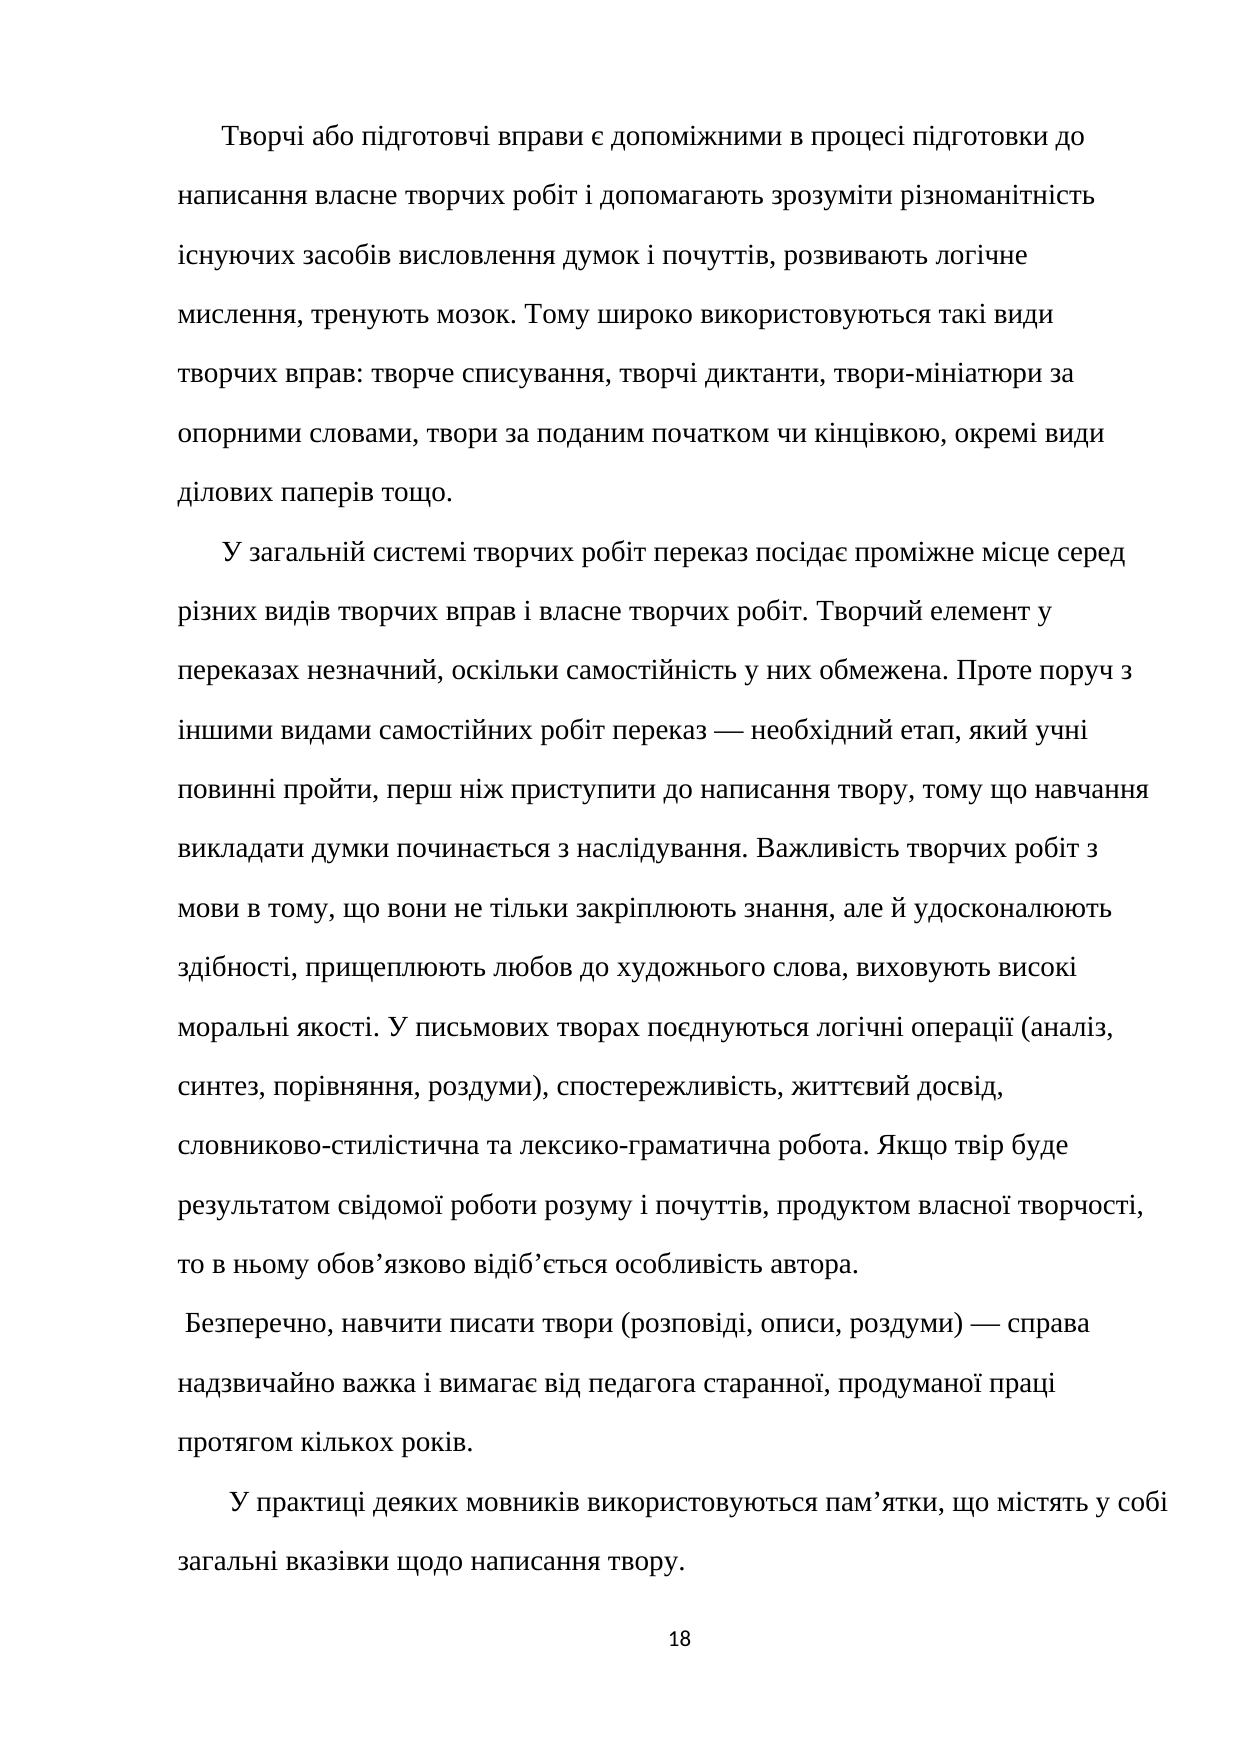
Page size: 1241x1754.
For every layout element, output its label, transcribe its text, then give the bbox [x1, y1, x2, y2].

text мислення, тренують мозок. Тому широко використовуються такі види [177, 296, 1181, 330]
text словниково-стилістична та лексико-граматична робота. Якщо твір буде [177, 1127, 1181, 1161]
text результатом свідомої роботи розуму і почуттів, продуктом власної творчості, [177, 1187, 1181, 1220]
text існуючих засобів висловлення думок і почуттів, розвивають логічне [177, 237, 1181, 270]
text то в ньому обов’язково відіб’ється особливість автора. [177, 1246, 1181, 1280]
text Творчі або підготовчі вправи є допоміжними в процесі підготовки до [177, 118, 1181, 152]
text викладати думки починається з наслідування. Важливість творчих робіт з [177, 831, 1181, 864]
text протягом кількох років. [177, 1424, 1181, 1458]
text повинні пройти, перш ніж приступити до написання твору, тому що навчання [177, 771, 1181, 805]
text Безперечно, навчити писати твори (розповіді, описи, роздуми) — справа [177, 1306, 1181, 1339]
text У загальній системі творчих робіт переказ посідає проміжне місце серед [177, 534, 1181, 567]
text опорними словами, твори за поданим початком чи кінцівкою, окремі види [177, 415, 1181, 448]
text творчих вправ: творче списування, творчі диктанти, твори-мініатюри за [177, 356, 1181, 389]
text написання власне творчих робіт і допомагають зрозуміти різноманітність [177, 177, 1181, 211]
text У практиці деяких мовників використовуються пам’ятки, що містять у собі [177, 1484, 1181, 1517]
text синтез, порівняння, роздуми), спостережливість, життєвий досвід, [177, 1068, 1181, 1102]
text загальні вказівки щодо написання твору. [177, 1543, 1181, 1577]
text надзвичайно важка і вимагає від педагога старанної, продуманої праці [177, 1365, 1181, 1398]
text здібності, прищеплюють любов до художнього слова, виховують високі [177, 949, 1181, 983]
text різних видів творчих вправ і власне творчих робіт. Творчий елемент у [177, 593, 1181, 627]
text моральні якості. У письмових творах поєднуються логічні операції (аналіз, [177, 1009, 1181, 1042]
text мови в тому, що вони не тільки закріплюють знання, але й удосконалюють [177, 890, 1181, 923]
text ділових паперів тощо. [177, 474, 1181, 508]
text іншими видами самостійних робіт переказ — необхідний етап, який учні [177, 712, 1181, 745]
text переказах незначний, оскільки самостійність у них обмежена. Проте поруч з [177, 652, 1181, 686]
